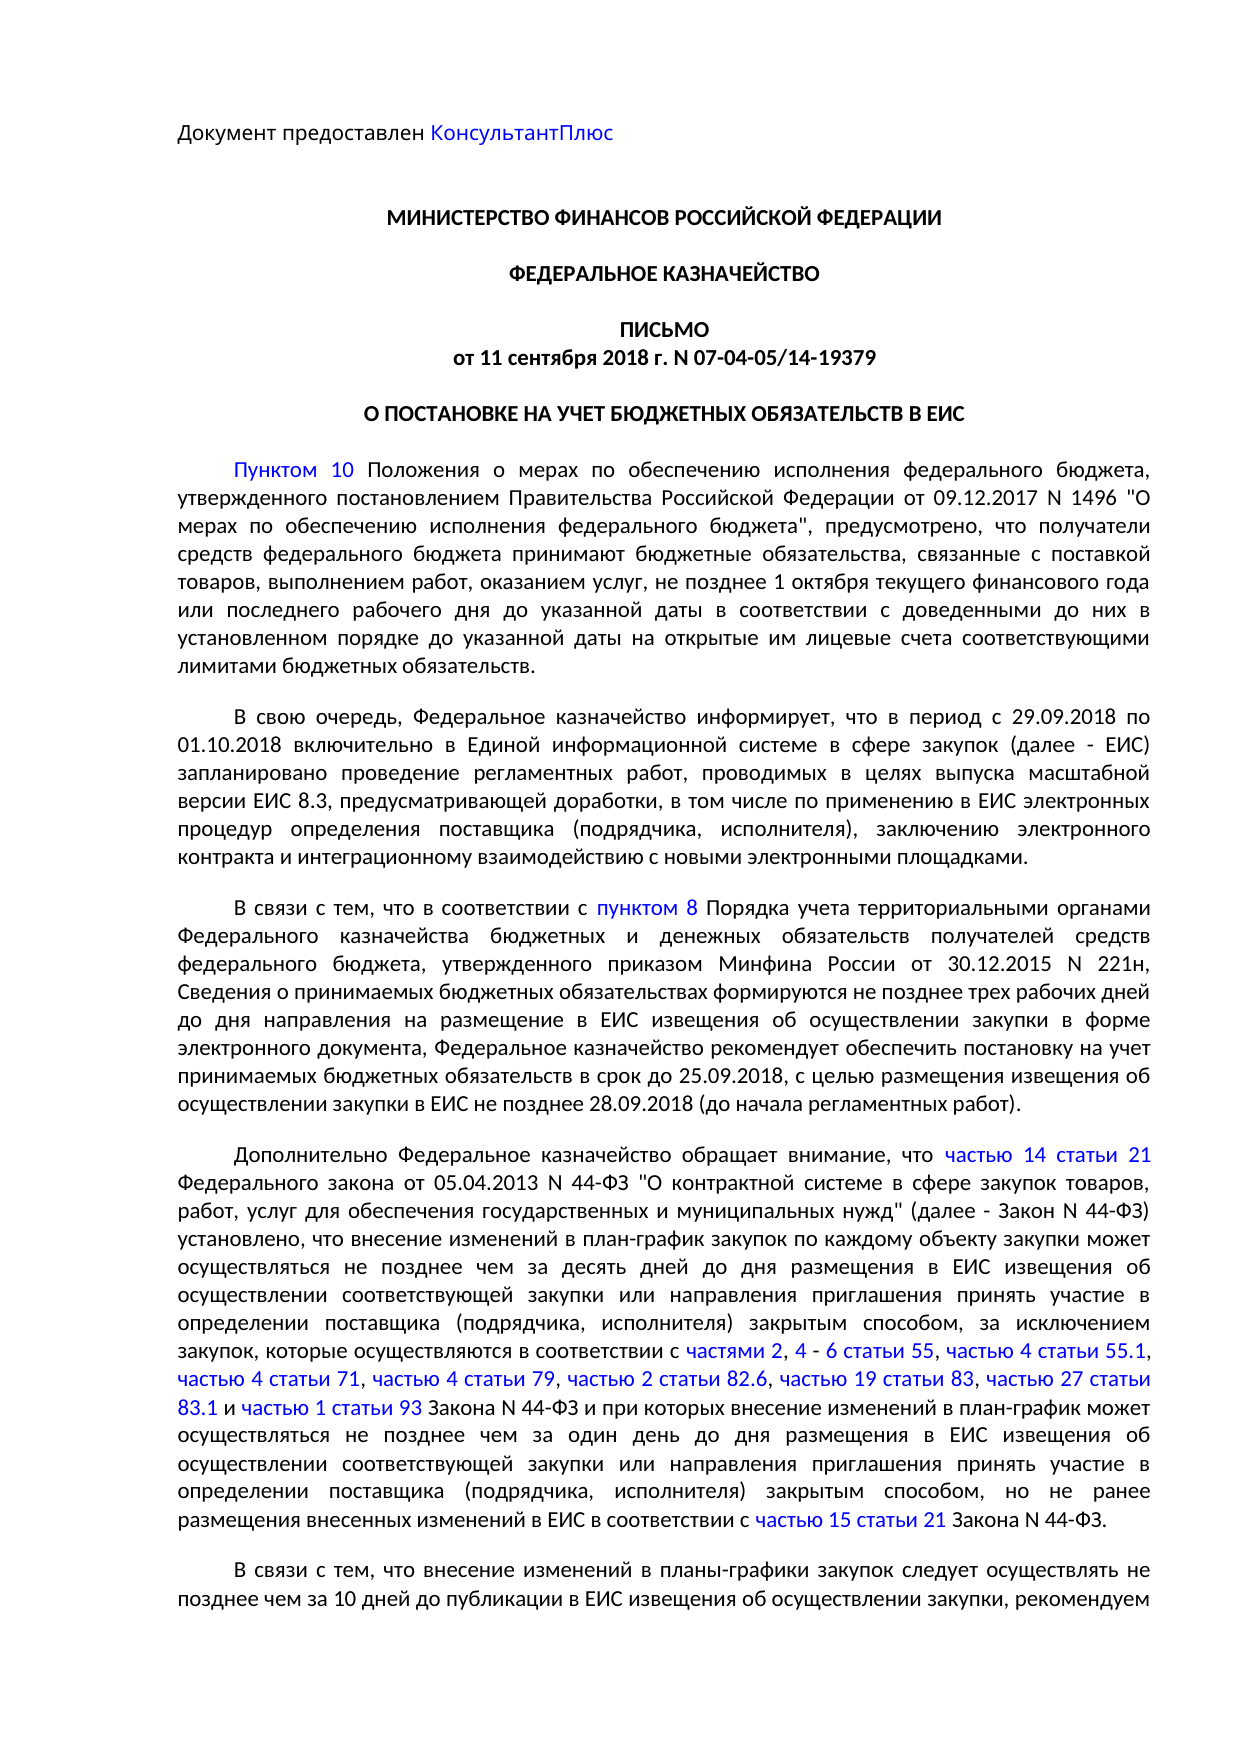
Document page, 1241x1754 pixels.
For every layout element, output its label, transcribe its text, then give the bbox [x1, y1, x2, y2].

text Пунктом 10 Положения о мерах по обеспечению исполнения федерального бюджета, утвержденного постановлением Правительства Российской Федерации от 09.12.2017 N 1496 "О мерах по обеспечению исполнения федерального бюджета", предусмотрено, что получатели средств федерального бюджета принимают бюджетные обязательства, связанные с поставкой товаров, выполнением работ, оказанием услуг, не позднее 1 октября текущего финансового года или последнего рабочего дня до указанной даты в соответствии с доведенными до них в установленном порядке до указанной даты на открытые им лицевые счета соответствующими лимитами бюджетных обязательств. [177, 455, 1152, 679]
title О ПОСТАНОВКЕ НА УЧЕТ БЮДЖЕТНЫХ ОБЯЗАТЕЛЬСТВ В ЕИС [177, 399, 1152, 427]
title МИНИСТЕРСТВО ФИНАНСОВ РОССИЙСКОЙ ФЕДЕРАЦИИ [177, 203, 1152, 231]
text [177, 1556, 1152, 1612]
text В свою очередь, Федеральное казначейство информирует, что в период с 29.09.2018 по 01.10.2018 включительно в Единой информационной системе в сфере закупок (далее - ЕИС) запланировано проведение регламентных работ, проводимых в целях выпуска масштабной версии ЕИС 8.3, предусматривающей доработки, в том числе по применению в ЕИС электронных процедур определения поставщика (подрядчика, исполнителя), заключению электронного контракта и интеграционному взаимодействию с новыми электронными площадками. [177, 702, 1152, 870]
text Дополнительно Федеральное казначейство обращает внимание, что частью 14 статьи 21 Федерального закона от 05.04.2013 N 44-ФЗ "О контрактной системе в сфере закупок товаров, работ, услуг для обеспечения государственных и муниципальных нужд" (далее - Закон N 44-ФЗ) установлено, что внесение изменений в план-график закупок по каждому объекту закупки может осуществляться не позднее чем за десять дней до дня размещения в ЕИС извещения об осуществлении соответствующей закупки или направления приглашения принять участие в определении поставщика (подрядчика, исполнителя) закрытым способом, за исключением закупок, которые осуществляются в соответствии с частями 2, 4 - 6 статьи 55, частью 4 статьи 55.1, частью 4 статьи 71, частью 4 статьи 79, частью 2 статьи 82.6, частью 19 статьи 83, частью 27 статьи 83.1 и частью 1 статьи 93 Закона N 44-ФЗ и при которых внесение изменений в план-график может осуществляться не позднее чем за один день до дня размещения в ЕИС извещения об осуществлении соответствующей закупки или направления приглашения принять участие в определении поставщика (подрядчика, исполнителя) закрытым способом, но не ранее размещения внесенных изменений в ЕИС в соответствии с частью 15 статьи 21 Закона N 44-ФЗ. [177, 1140, 1152, 1533]
title ФЕДЕРАЛЬНОЕ КАЗНАЧЕЙСТВО [177, 259, 1152, 287]
title от 11 сентября 2018 г. N 07-04-05/14-19379 [177, 343, 1152, 371]
text В связи с тем, что в соответствии с пунктом 8 Порядка учета территориальными органами Федерального казначейства бюджетных и денежных обязательств получателей средств федерального бюджета, утвержденного приказом Минфина России от 30.12.2015 N 221н, Сведения о принимаемых бюджетных обязательствах формируются не позднее трех рабочих дней до дня направления на размещение в ЕИС извещения об осуществлении закупки в форме электронного документа, Федеральное казначейство рекомендует обеспечить постановку на учет принимаемых бюджетных обязательств в срок до 25.09.2018, с целью размещения извещения об осуществлении закупки в ЕИС не позднее 28.09.2018 (до начала регламентных работ). [177, 893, 1152, 1117]
title Документ предоставлен КонсультантПлюс [177, 118, 1152, 175]
title ПИСЬМО [177, 315, 1152, 343]
